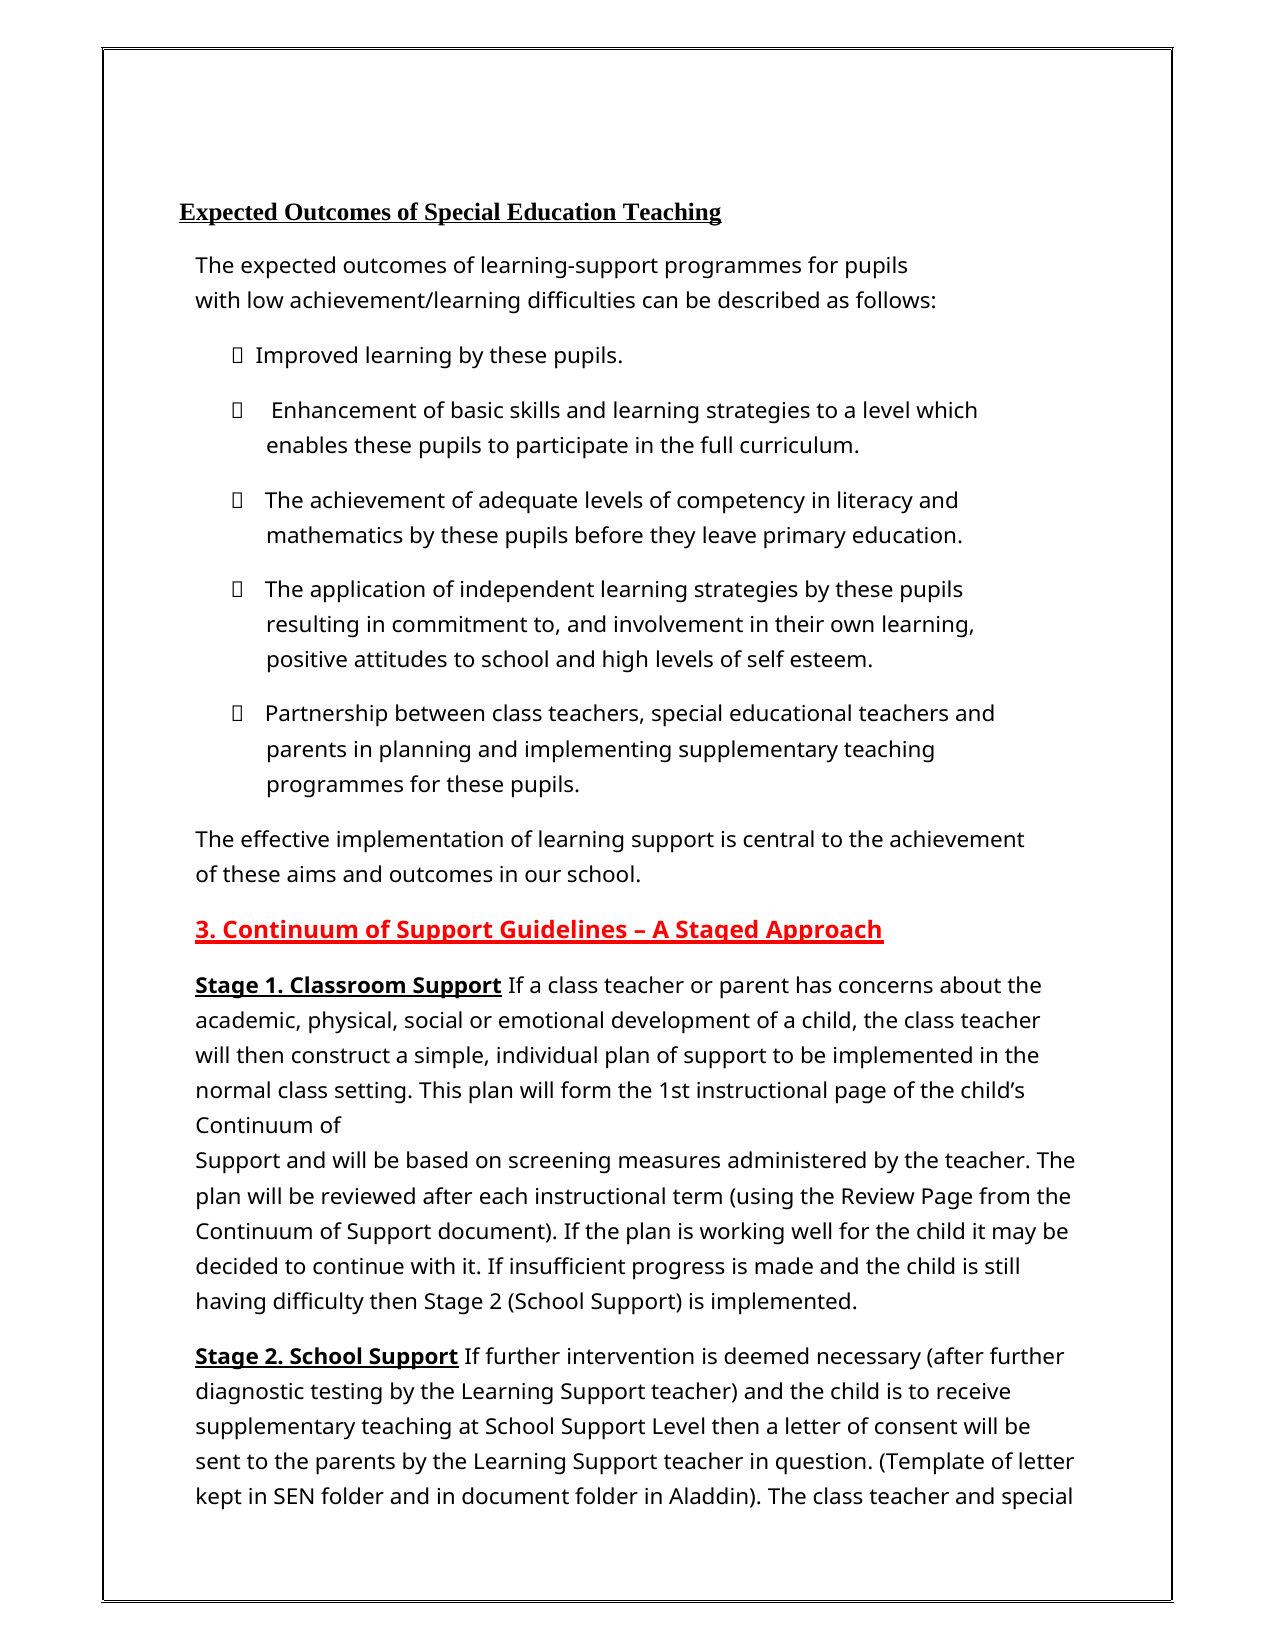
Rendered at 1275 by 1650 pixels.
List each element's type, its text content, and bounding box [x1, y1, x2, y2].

text The effective implementation of learning support is central to the achievement of these aims and outcomes in our school. [195, 823, 1025, 888]
text  Improved learning by these pupils. [231, 340, 1096, 370]
text Expected Outcomes of Special Education Teaching [179, 200, 1096, 225]
text Stage 2. School Support If further intervention is deemed necessary (after further diagnostic testing by the Learning Support teacher) and the child is to receive supplementary teaching at School Support Level then a letter of consent will be sent to the parents by the Learning Support teacher in question. (Template of letter kept in SEN folder and in document folder in Aladdin). The class teacher and special [195, 1341, 1079, 1511]
text  The achievement of adequate levels of competency in literacy and mathematics by these pupils before they leave primary education. [230, 485, 1065, 550]
text 3. Continuum of Support Guidelines – A Staged Approach [195, 913, 1096, 943]
text  The application of independent learning strategies by these pupils resulting in commitment to, and involvement in their own learning, positive attitudes to school and high levels of self esteem. [230, 574, 1051, 674]
text Support and will be based on screening measures administered by the teacher. The plan will be reviewed after each instructional term (using the Review Page from the Continuum of Support document). If the plan is working well for the child it may be decided to continue with it. If insufficient progress is made and the child is still having difficulty then Stage 2 (School Support) is implemented. [195, 1146, 1079, 1316]
text The expected outcomes of learning-support programmes for pupils with low achievement/learning difficulties can be described as follows: [195, 250, 957, 315]
text  Partnership between class teachers, special educational teachers and parents in planning and implementing supplementary teaching programmes for these pupils. [230, 698, 1072, 798]
text  Enhancement of basic skills and learning strategies to a level which enables these pupils to participate in the full curriculum. [230, 395, 1032, 460]
text Stage 1. Classroom Support If a class teacher or parent has concerns about the academic, physical, social or emotional development of a child, the class teacher will then construct a simple, individual plan of support to be implemented in the normal class setting. This plan will form the 1st instructional page of the child’s Continuum of [195, 970, 1061, 1140]
